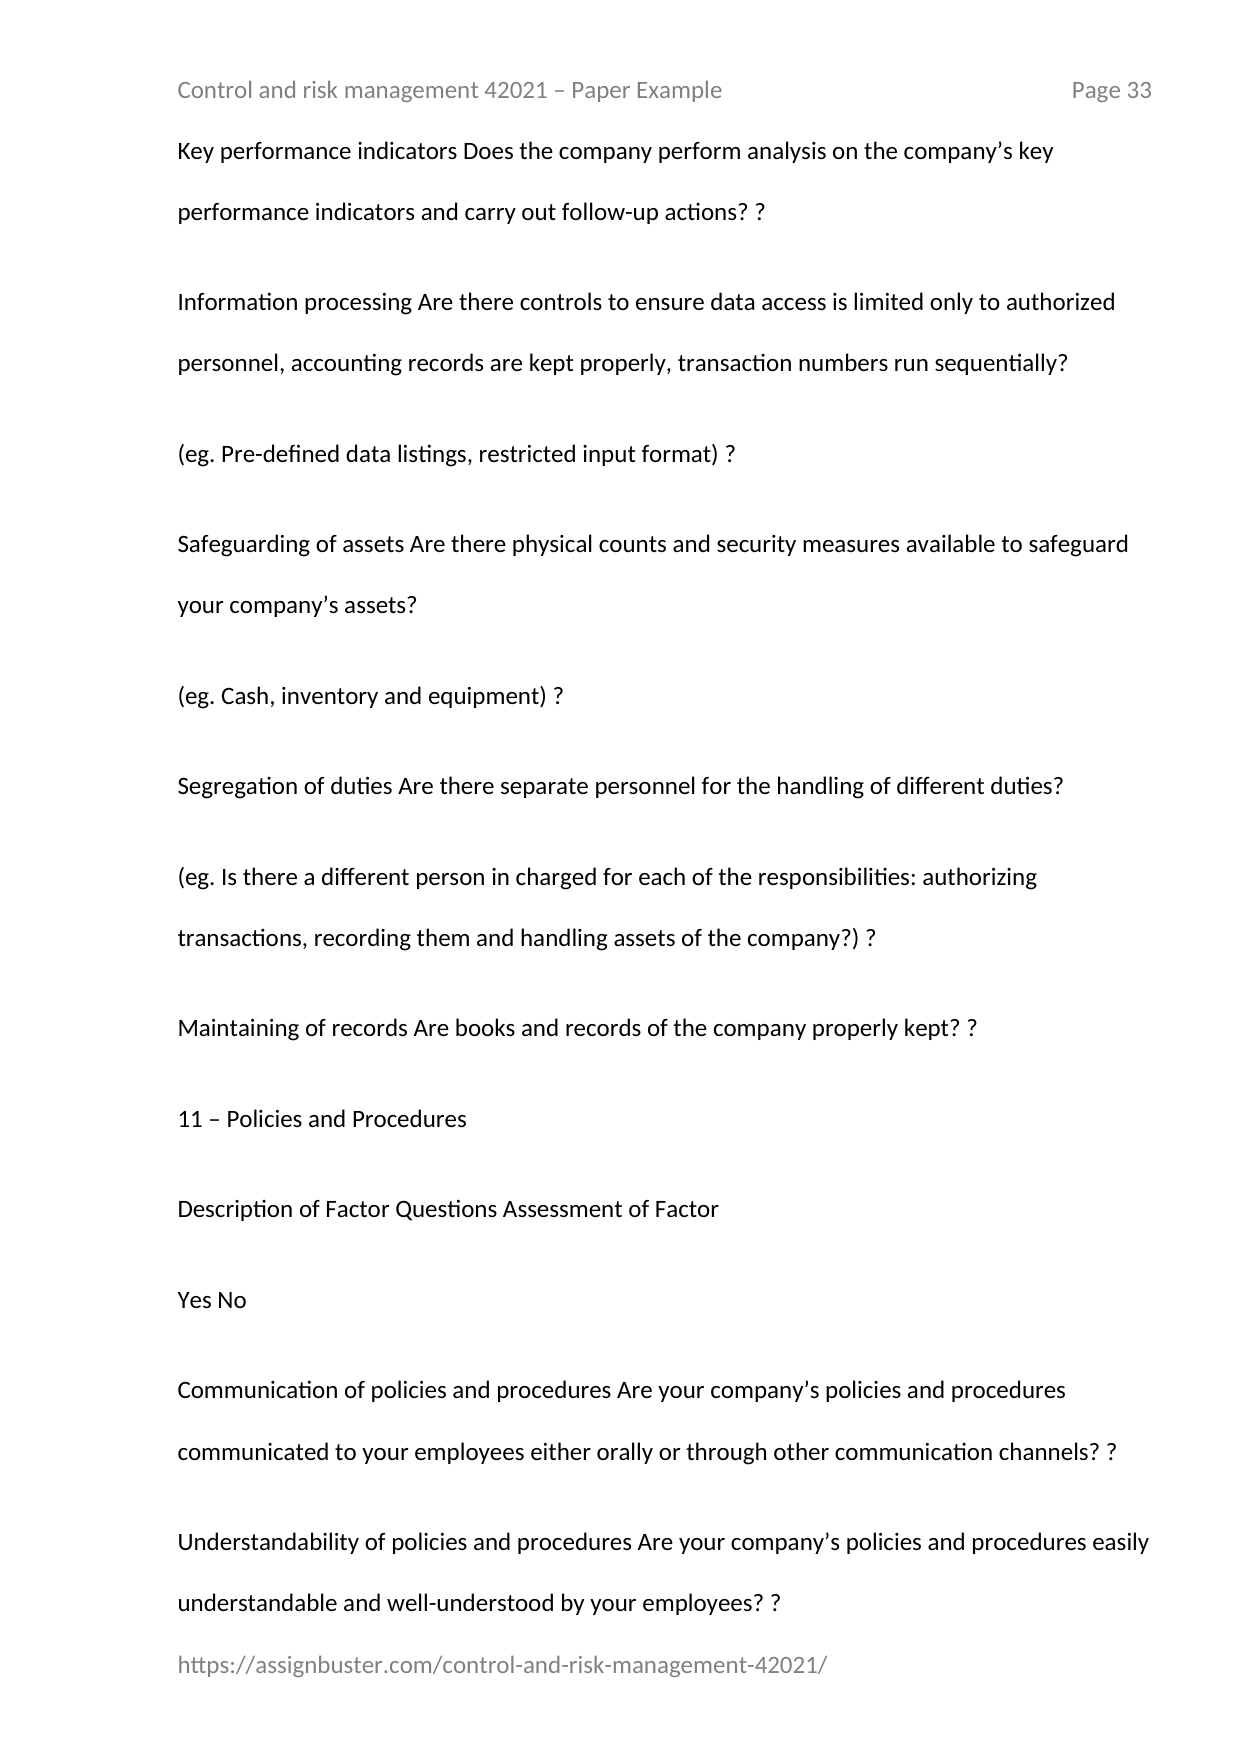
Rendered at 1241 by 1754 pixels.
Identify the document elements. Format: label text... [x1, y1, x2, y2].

text Communication of policies and procedures Are your company’s policies and procedures communicated to your employees either orally or through other communication channels? ? [177, 1375, 1152, 1466]
text Key performance indicators Does the company perform analysis on the company’s key performance indicators and carry out follow-up actions? ? [177, 135, 1152, 226]
text (eg. Pre-defined data listings, restricted input format) ? [177, 438, 1152, 468]
text Yes No [177, 1284, 1152, 1315]
text Safeguarding of assets Are there physical counts and security measures available to safeguard your company’s assets? [177, 528, 1152, 620]
text Description of Factor Questions Assessment of Factor [177, 1194, 1152, 1224]
text (eg. Cash, inventory and equipment) ? [177, 680, 1152, 711]
text Information processing Are there controls to ensure data access is limited only to authorized personnel, accounting records are kept properly, transaction numbers run sequentially? [177, 286, 1152, 378]
text 11 – Policies and Procedures [177, 1103, 1152, 1134]
text Maintaining of records Are books and records of the company properly kept? ? [177, 1013, 1152, 1043]
text Segregation of duties Are there separate personnel for the handling of different duties? [177, 771, 1152, 801]
text (eg. Is there a different person in charged for each of the responsibilities: authorizing transactions, recording them and handling assets of the company?) ? [177, 861, 1152, 953]
text Understandability of policies and procedures Are your company’s policies and procedures easily understandable and well-understood by your employees? ? [177, 1526, 1152, 1618]
